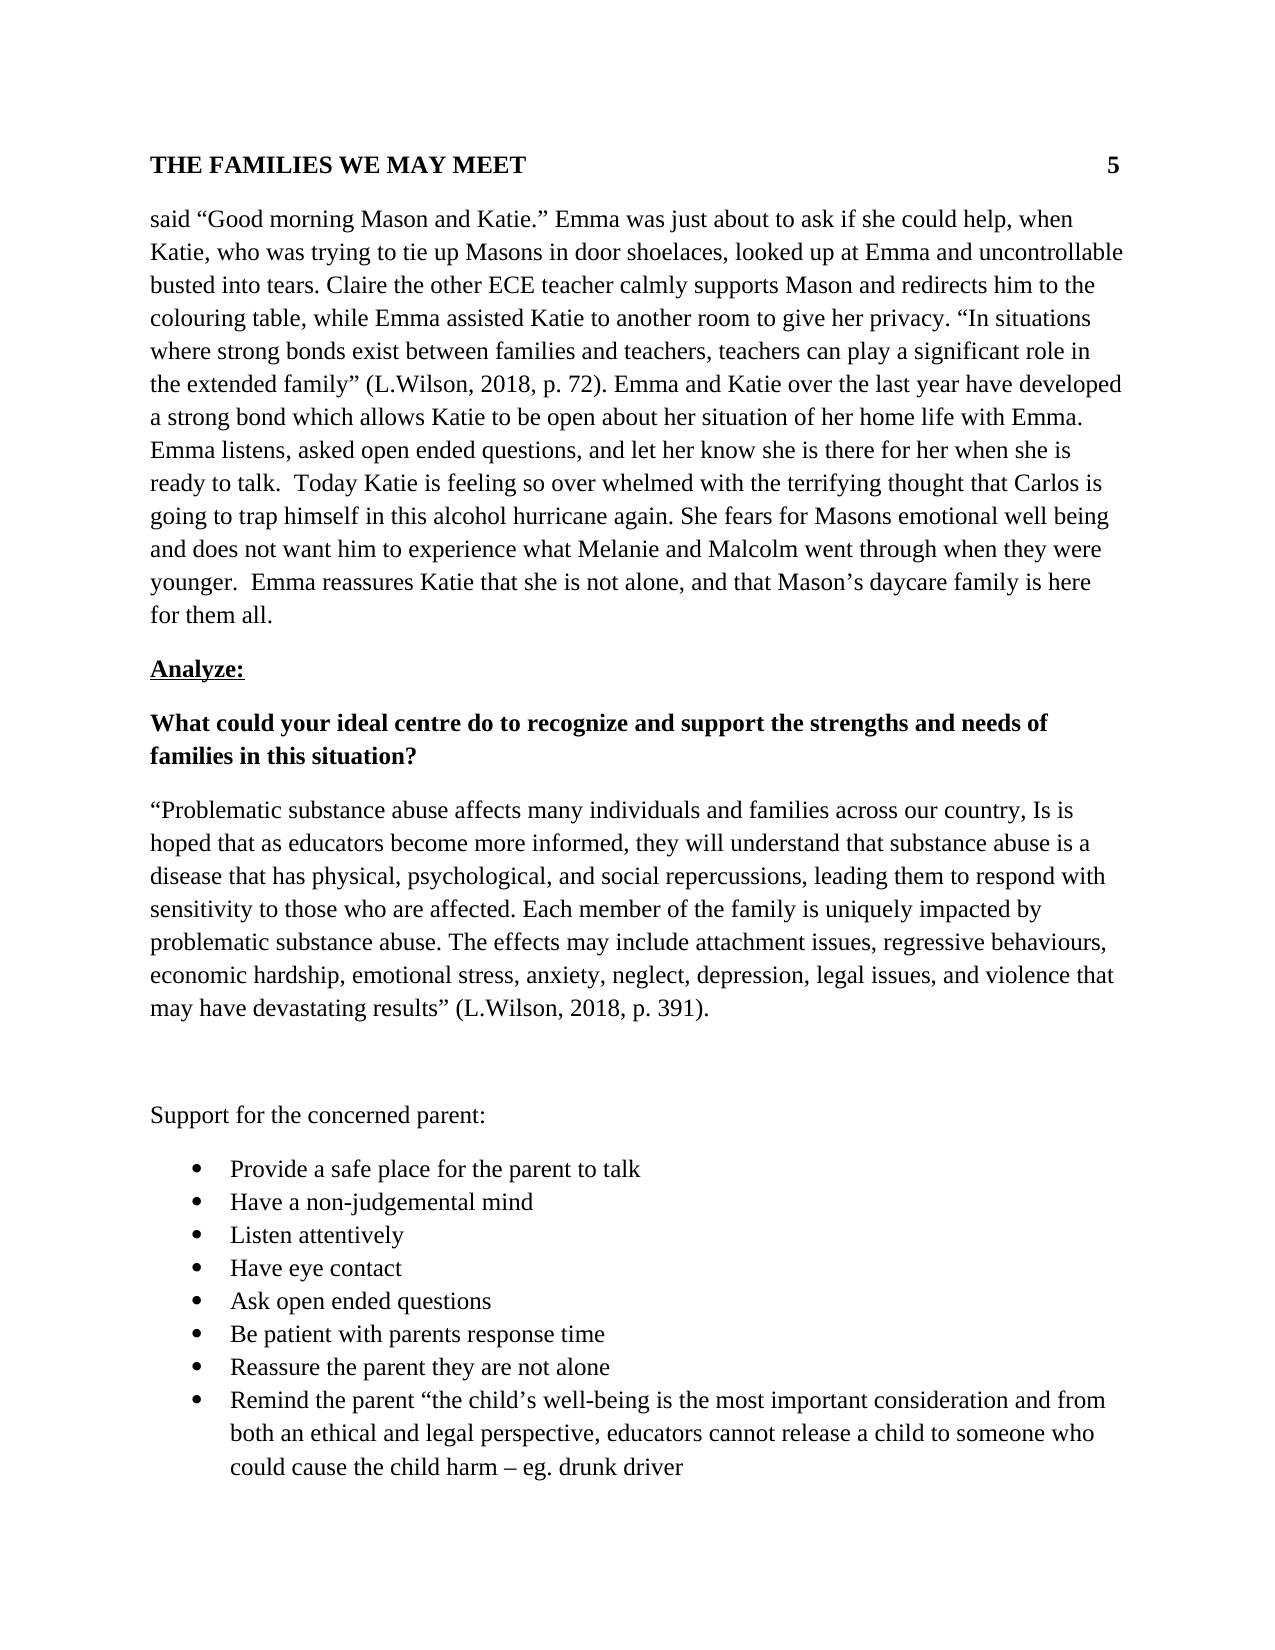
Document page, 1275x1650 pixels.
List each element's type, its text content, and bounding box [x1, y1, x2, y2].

list Provide a safe place for the parent to talk [192, 1154, 1125, 1183]
text Analyze: [150, 654, 1125, 683]
list Be patient with parents response time [192, 1319, 1125, 1348]
list Have eye contact [192, 1253, 1125, 1282]
text What could your ideal centre do to recognize and support the strengths and needs of families in this situation? [150, 708, 1125, 769]
text THE FAMILIES WE MAY MEET 5 [150, 150, 1125, 179]
list Ask open ended questions [192, 1286, 1125, 1315]
text said “Good morning Mason and Katie.” Emma was just about to ask if she could help, when Katie, who was trying to tie up Masons in door shoelaces, looked up at Emma and uncontrollable busted into tears. Claire the other ECE teacher calmly supports Mason and redirects him to the colouring table, while Emma assisted Katie to another room to give her privacy. “In situations where strong bonds exist between families and teachers, teachers can play a significant role in the extended family” (L.Wilson, 2018, p. 72). Emma and Katie over the last year have developed a strong bond which allows Katie to be open about her situation of her home life with Emma. Emma listens, asked open ended questions, and let her know she is there for her when she is ready to talk. Today Katie is feeling so over whelmed with the terrifying thought that Carlos is going to trap himself in this alcohol hurricane again. She fears for Masons emotional well being and does not want him to experience what Melanie and Malcolm went through when they were younger. Emma reassures Katie that she is not alone, and that Mason’s daycare family is here for them all. [150, 204, 1125, 629]
list Remind the parent “the child’s well-being is the most important consideration and from both an ethical and legal perspective, educators cannot release a child to someone who could cause the child harm – eg. drunk driver [192, 1386, 1125, 1480]
text “Problematic substance abuse affects many individuals and families across our country, Is is hoped that as educators become more informed, they will understand that substance abuse is a disease that has physical, psychological, and social repercussions, leading them to respond with sensitivity to those who are affected. Each member of the family is uniquely impacted by problematic substance abuse. The effects may include attachment issues, regressive behaviours, economic hardship, emotional stress, anxiety, neglect, depression, legal issues, and violence that may have devastating results” (L.Wilson, 2018, p. 391). [150, 795, 1125, 1022]
list Reassure the parent they are not alone [192, 1352, 1125, 1381]
list Have a non-judgemental mind [192, 1187, 1125, 1216]
text Support for the concerned parent: [150, 1101, 1125, 1129]
list Listen attentively [192, 1220, 1125, 1249]
